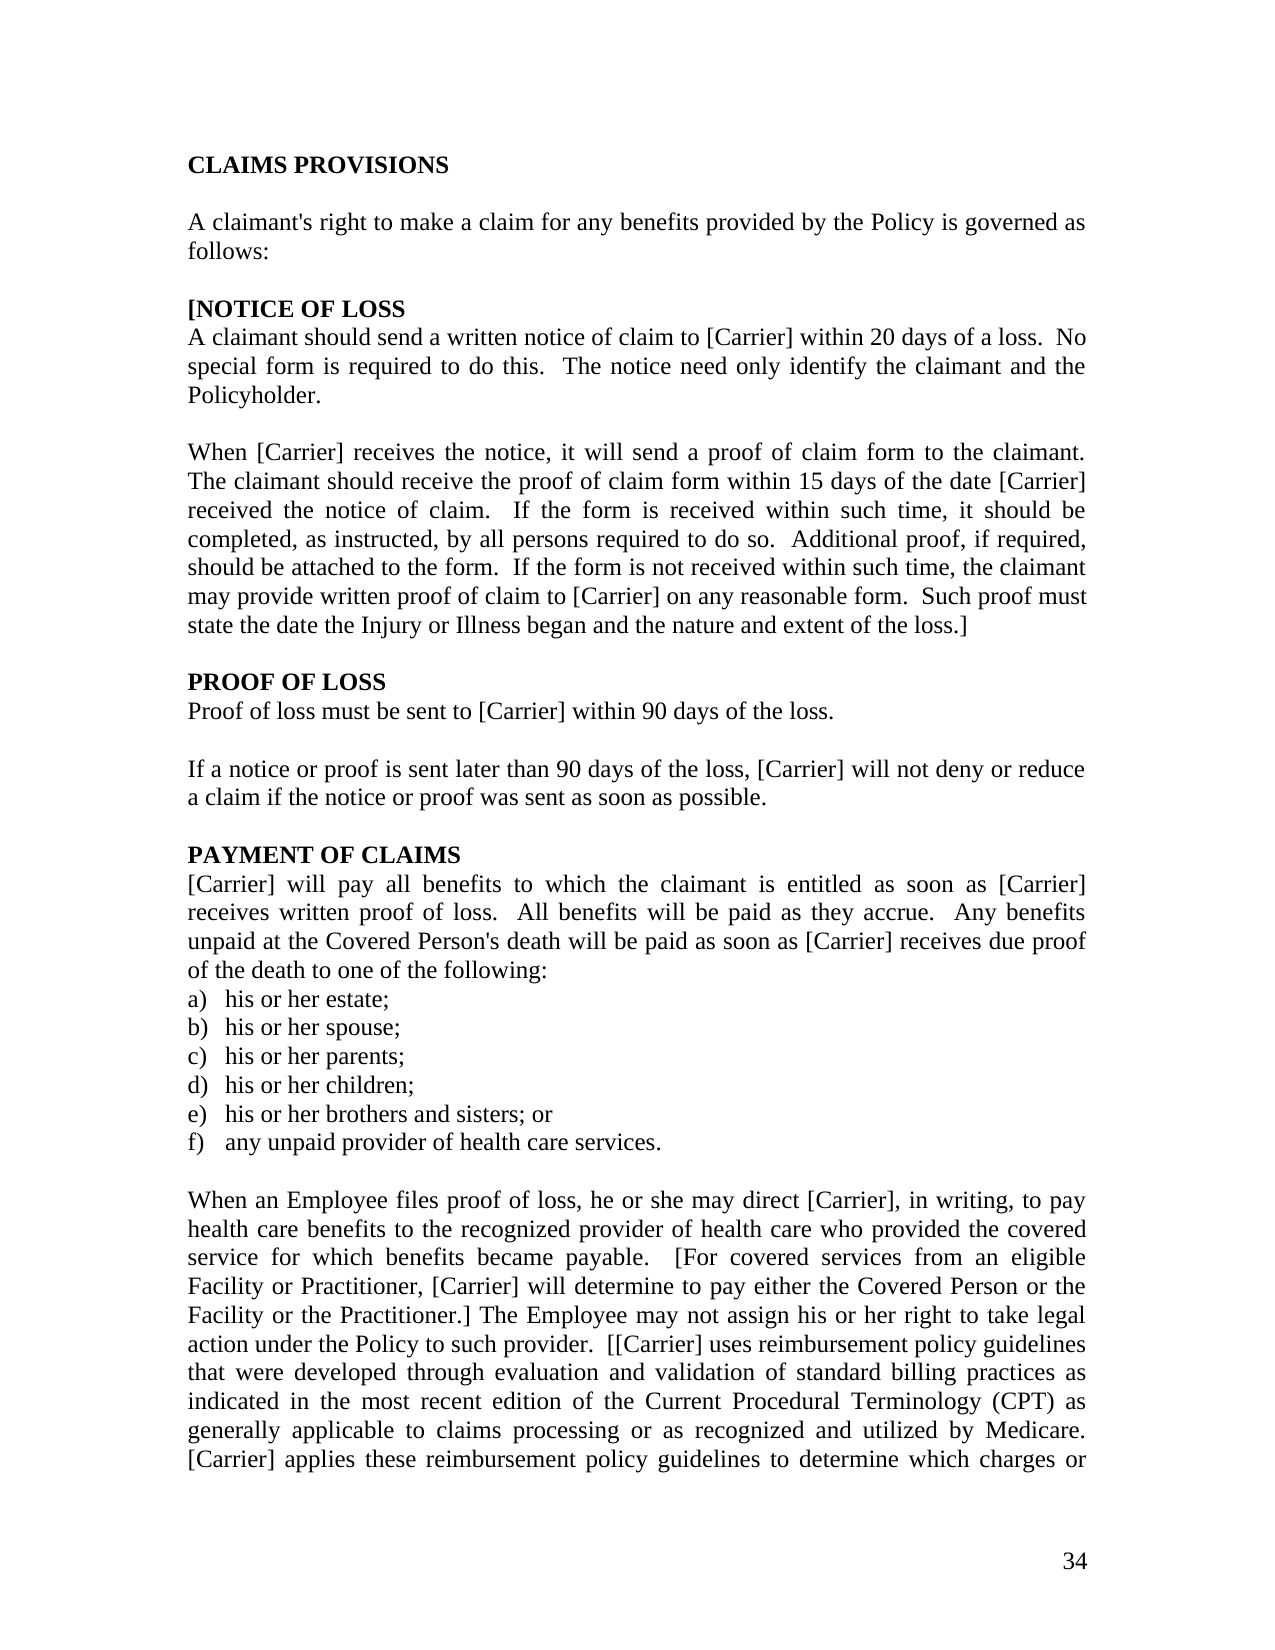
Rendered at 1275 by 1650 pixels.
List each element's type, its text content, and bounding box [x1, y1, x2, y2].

text Proof of loss must be sent to [Carrier] within 90 days of the loss. [187, 696, 1087, 725]
text If a notice or proof is sent later than 90 days of the loss, [Carrier] will not deny or reduce a claim if the notice or proof was sent as soon as possible. [187, 754, 1087, 811]
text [187, 1185, 1087, 1472]
text CLAIMS PROVISIONS [187, 150, 1087, 179]
text PROOF OF LOSS [187, 667, 1087, 696]
list his or her estate; [187, 984, 1087, 1012]
list his or her children; [187, 1070, 1087, 1099]
list his or her parents; [187, 1041, 1087, 1070]
text [NOTICE OF LOSS [187, 294, 1087, 322]
text When [Carrier] receives the notice, it will send a proof of claim form to the claimant. The claimant should receive the proof of claim form within 15 days of the date [Carrier] received the notice of claim. If the form is received within such time, it should be completed, as instructed, by all persons required to do so. Additional proof, if required, should be attached to the form. If the form is not received within such time, the claimant may provide written proof of claim to [Carrier] on any reasonable form. Such proof must state the date the Injury or Illness began and the nature and extent of the loss.] [187, 437, 1087, 639]
text [Carrier] will pay all benefits to which the claimant is entitled as soon as [Carrier] receives written proof of loss. All benefits will be paid as they accrue. Any benefits unpaid at the Covered Person's death will be paid as soon as [Carrier] receives due proof of the death to one of the following: [187, 869, 1087, 984]
text PAYMENT OF CLAIMS [187, 840, 1087, 869]
text A claimant's right to make a claim for any benefits provided by the Policy is governed as follows: [187, 207, 1087, 265]
list any unpaid provider of health care services. [187, 1127, 1087, 1156]
text A claimant should send a written notice of claim to [Carrier] within 20 days of a loss. No special form is required to do this. The notice need only identify the claimant and the Policyholder. [187, 322, 1087, 409]
list his or her brothers and sisters; or [187, 1099, 1087, 1127]
list his or her spouse; [187, 1012, 1087, 1041]
